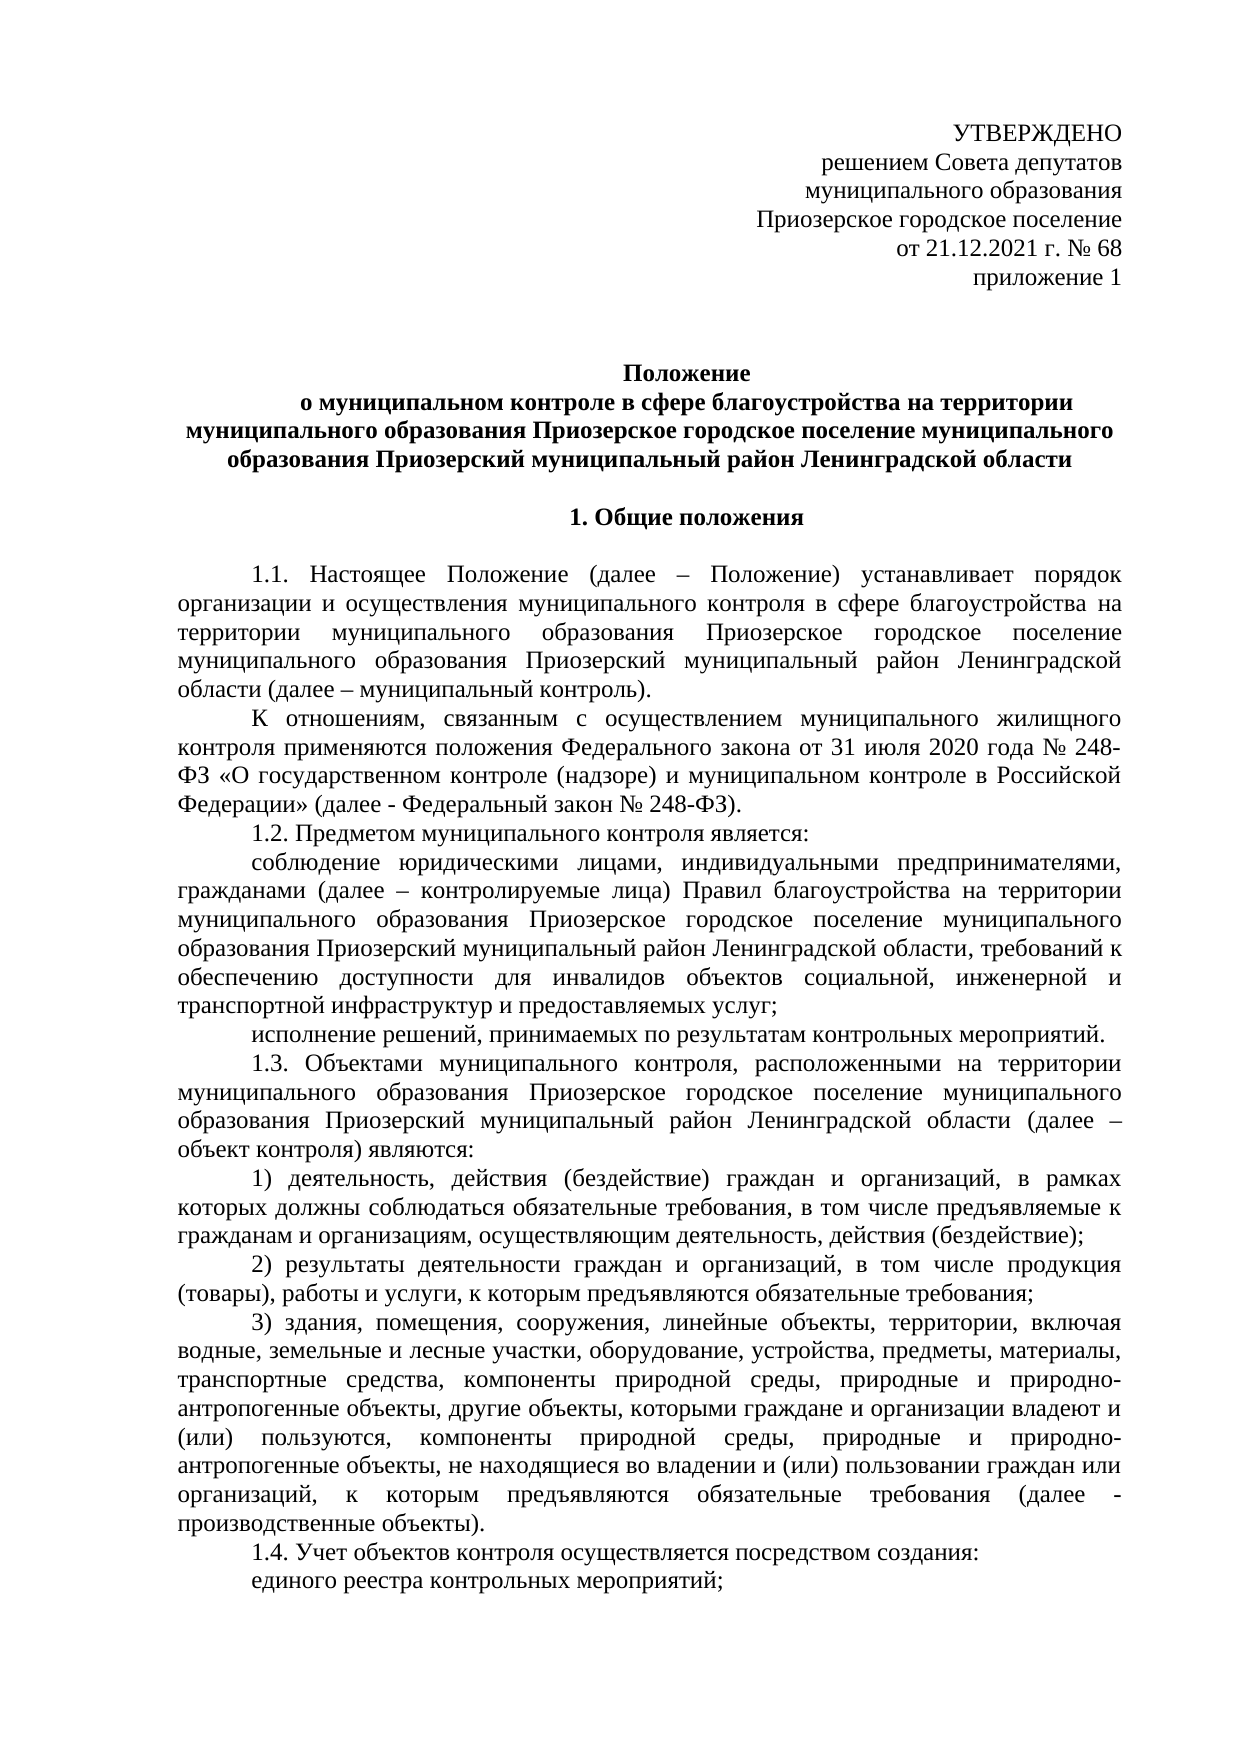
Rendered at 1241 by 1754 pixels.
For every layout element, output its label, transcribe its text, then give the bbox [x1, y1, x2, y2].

text Приозерское городское поселение [650, 204, 1122, 233]
text 1.2. Предметом муниципального контроля является: [177, 818, 1122, 847]
text 1.3. Объектами муниципального контроля, расположенными на территории муниципального образования Приозерское городское поселение муниципального образования Приозерский муниципальный район Ленинградской области (далее – объект контроля) являются: [177, 1048, 1122, 1163]
text 3) здания, помещения, сооружения, линейные объекты, территории, включая водные, земельные и лесные участки, оборудование, устройства, предметы, материалы, транспортные средства, компоненты природной среды, природные и природно-антропогенные объекты, другие объекты, которыми граждане и организации владеют и (или) пользуются, компоненты природной среды, природные и природно-антропогенные объекты, не находящиеся во владении и (или) пользовании граждан или организаций, к которым предъявляются обязательные требования (далее - производственные объекты). [177, 1307, 1122, 1537]
text 1.4. Учет объектов контроля осуществляется посредством создания: [177, 1537, 1122, 1566]
text решением Совета депутатов [650, 147, 1122, 176]
text единого реестра контрольных мероприятий; [177, 1566, 1122, 1594]
text 1.1. Настоящее Положение (далее – Положение) устанавливает порядок организации и осуществления муниципального контроля в сфере благоустройства на территории муниципального образования Приозерское городское поселение муниципального образования Приозерский муниципальный район Ленинградской области (далее – муниципальный контроль). [177, 559, 1122, 703]
text соблюдение юридическими лицами, индивидуальными предпринимателями, гражданами (далее – контролируемые лица) Правил благоустройства на территории муниципального образования Приозерское городское поселение муниципального образования Приозерский муниципальный район Ленинградской области, требований к обеспечению доступности для инвалидов объектов социальной, инженерной и транспортной инфраструктур и предоставляемых услуг; [177, 847, 1122, 1019]
text о муниципальном контроле в сфере благоустройства на территории муниципального образования Приозерское городское поселение муниципального образования Приозерский муниципальный район Ленинградской области [177, 387, 1122, 473]
text приложение 1 [177, 262, 1122, 291]
text Положение [177, 353, 1122, 387]
text УТВЕРЖДЕНО [650, 118, 1122, 147]
text исполнение решений, принимаемых по результатам контрольных мероприятий. [177, 1019, 1122, 1048]
text 2) результаты деятельности граждан и организаций, в том числе продукция (товары), работы и услуги, к которым предъявляются обязательные требования; [177, 1249, 1122, 1307]
list К отношениям, связанным с осуществлением муниципального жилищного контроля применяются положения Федерального закона от 31 июля 2020 года № 248-ФЗ «О государственном контроле (надзоре) и муниципальном контроле в Российской Федерации» (далее - Федеральный закон № 248-ФЗ). [177, 703, 1122, 818]
text от 21.12.2021 г. № 68 [177, 233, 1122, 262]
text 1. Общие положения [177, 502, 1122, 531]
text 1) деятельность, действия (бездействие) граждан и организаций, в рамках которых должны соблюдаться обязательные требования, в том числе предъявляемые к гражданам и организациям, осуществляющим деятельность, действия (бездействие); [177, 1163, 1122, 1249]
text муниципального образования [650, 176, 1122, 204]
